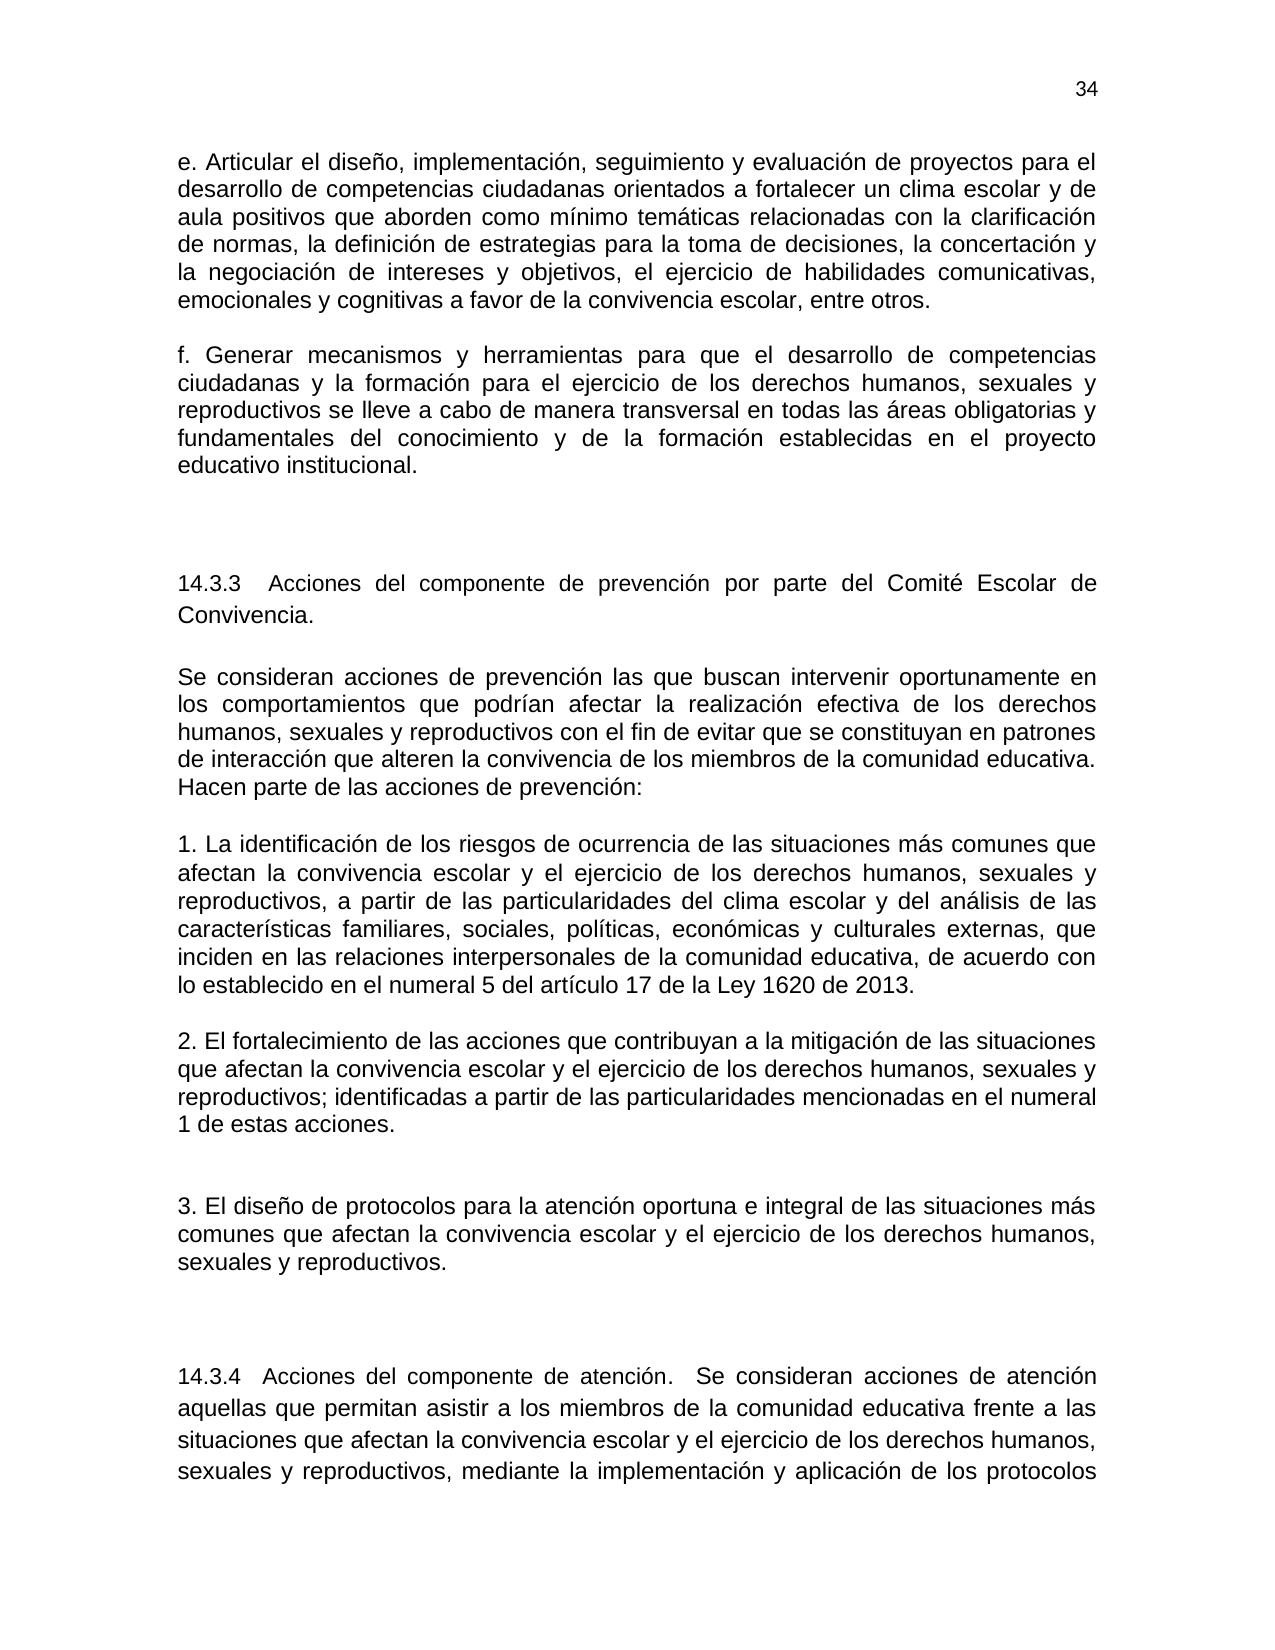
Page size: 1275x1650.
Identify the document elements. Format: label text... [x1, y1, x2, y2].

text Se consideran acciones de prevención las que buscan intervenir oportunamente en los comportamientos que podrían afectar la realización efectiva de los derechos humanos, sexuales y reproductivos con el fin de evitar que se constituyan en patrones de interacción que alteren la convivencia de los miembros de la comunidad educativa. Hacen parte de las acciones de prevención: [177, 662, 1098, 800]
text 2. El fortalecimiento de las acciones que contribuyan a la mitigación de las situaciones que afectan la convivencia escolar y el ejercicio de los derechos humanos, sexuales y reproductivos; identificadas a partir de las particularidades mencionadas en el numeral 1 de estas acciones. [177, 1027, 1098, 1138]
text 14.3.3 Acciones del componente de prevención por parte del Comité Escolar de Convivencia. [177, 569, 1098, 628]
text f. Generar mecanismos y herramientas para que el desarrollo de competencias ciudadanas y la formación para el ejercicio de los derechos humanos, sexuales y reproductivos se lleve a cabo de manera transversal en todas las áreas obligatorias y fundamentales del conocimiento y de la formación establecidas en el proyecto educativo institucional. [177, 341, 1098, 479]
text 3. El diseño de protocolos para la atención oportuna e integral de las situaciones más comunes que afectan la convivencia escolar y el ejercicio de los derechos humanos, sexuales y reproductivos. [177, 1192, 1098, 1275]
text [177, 1362, 1098, 1485]
text 1. La identificación de los riesgos de ocurrencia de las situaciones más comunes que afectan la convivencia escolar y el ejercicio de los derechos humanos, sexuales y reproductivos, a partir de las particularidades del clima escolar y del análisis de las características familiares, sociales, políticas, económicas y culturales externas, que inciden en las relaciones interpersonales de la comunidad educativa, de acuerdo con lo establecido en el numeral 5 del artículo 17 de la Ley 1620 de 2013. [177, 830, 1098, 999]
text e. Articular el diseño, implementación, seguimiento y evaluación de proyectos para el desarrollo de competencias ciudadanas orientados a fortalecer un clima escolar y de aula positivos que aborden como mínimo temáticas relacionadas con la clarificación de normas, la definición de estrategias para la toma de decisiones, la concertación y la negociación de intereses y objetivos, el ejercicio de habilidades comunicativas, emocionales y cognitivas a favor de la convivencia escolar, entre otros. [177, 148, 1098, 313]
